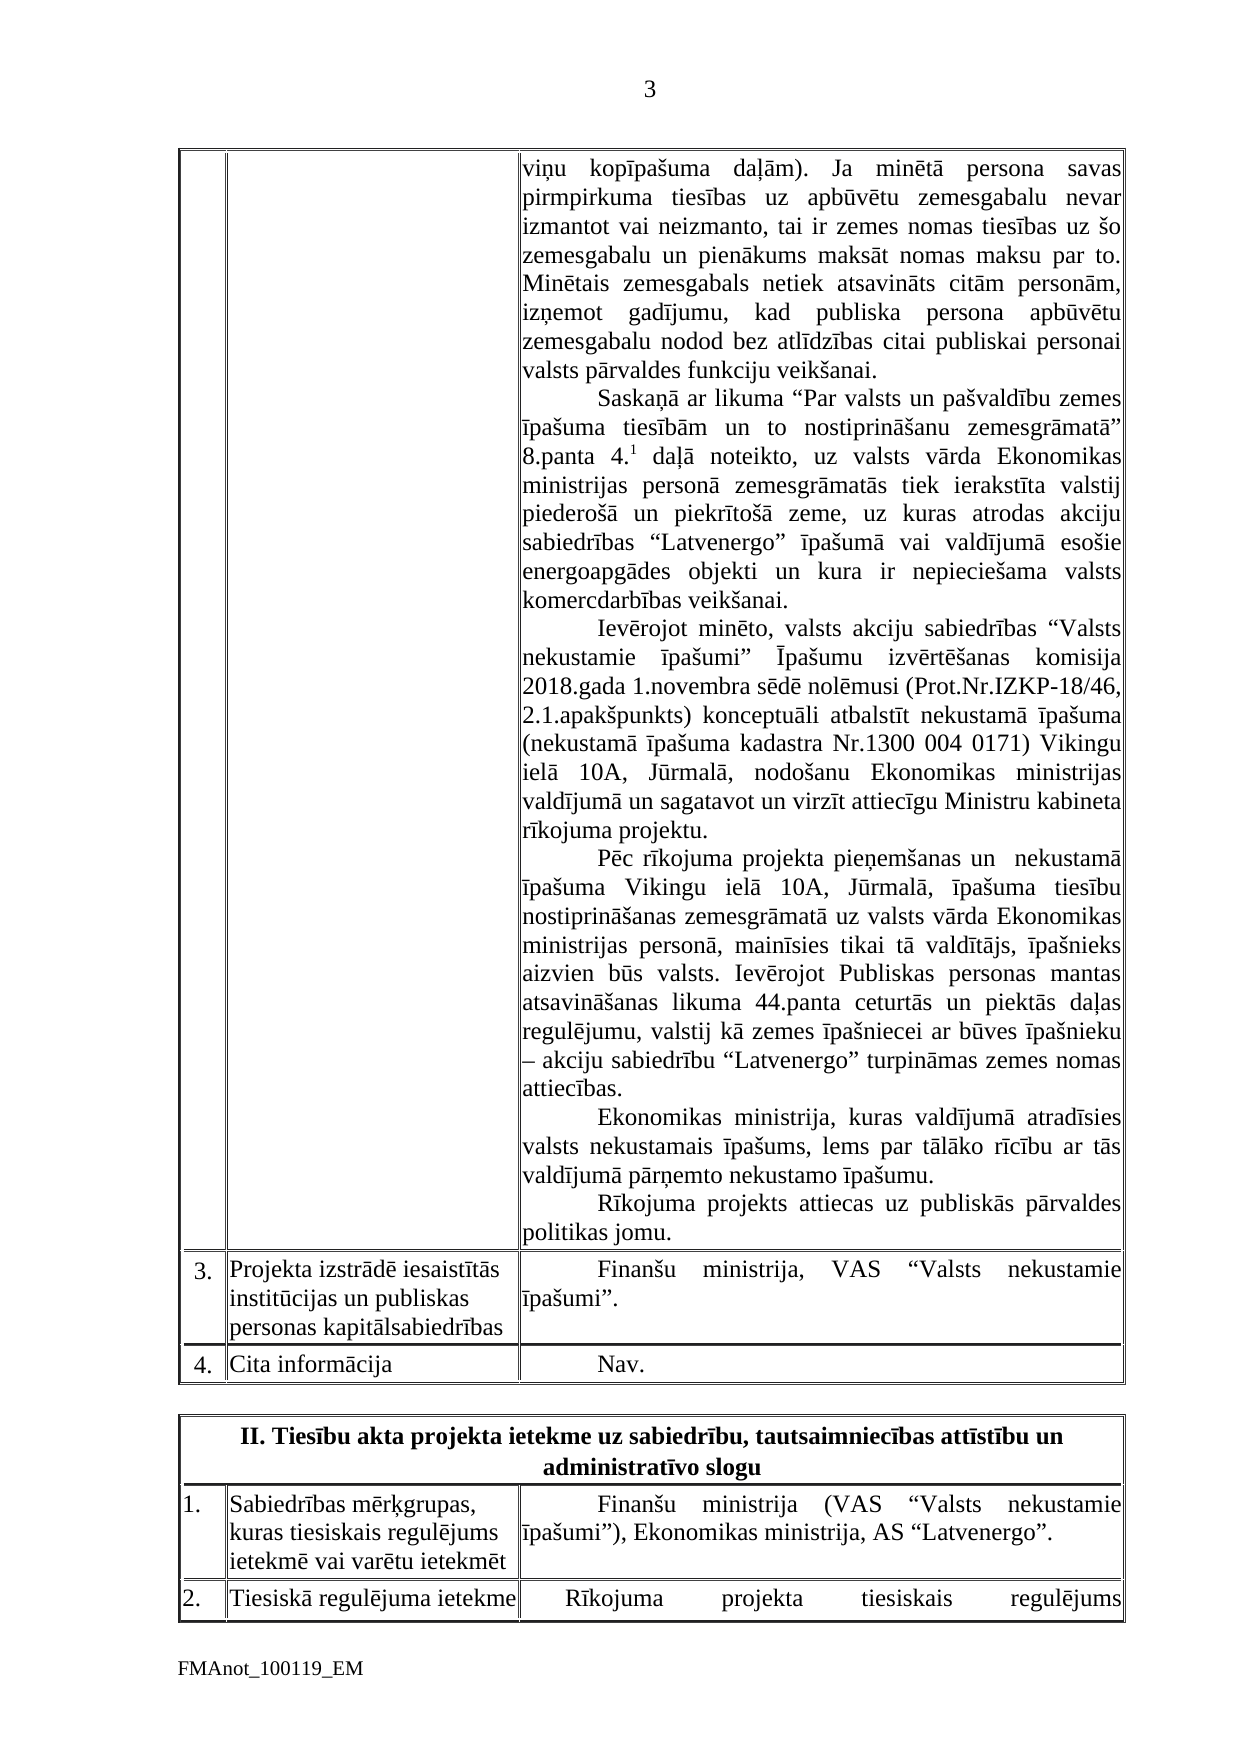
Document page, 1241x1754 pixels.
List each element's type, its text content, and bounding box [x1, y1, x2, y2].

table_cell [227, 1581, 519, 1620]
table_cell Projekta izstrādē iesaistītās institūcijas un publiskas personas kapitālsabiedrības [228, 1252, 518, 1343]
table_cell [227, 151, 519, 1248]
table_cell Finanšu ministrija, VAS “Valsts nekustamie īpašumi”. [521, 1249, 1123, 1343]
table_cell Nav. [520, 1343, 1124, 1382]
table_cell Sabiedrības mērķgrupas, kuras tiesiskais regulējums ietekmē vai varētu ietekmēt [228, 1486, 518, 1577]
table_cell 2. [181, 1578, 227, 1620]
table_cell Cita informācija [227, 1346, 519, 1382]
table_cell 3. [181, 1249, 225, 1343]
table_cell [520, 151, 1123, 1248]
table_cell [520, 1578, 1123, 1620]
table_header II. Tiesību akta projekta ietekme uz sabiedrību, tautsaimniecības attīstību un administratīvo slogu [181, 1417, 1123, 1483]
table_cell 2. [181, 151, 227, 1248]
table_cell 1. [180, 1483, 225, 1577]
table_cell Finanšu ministrija (VAS “Valsts nekustamie īpašumi”), Ekonomikas ministrija, AS “Latvenergo”. [521, 1483, 1124, 1577]
table_cell 4. [180, 1343, 227, 1382]
